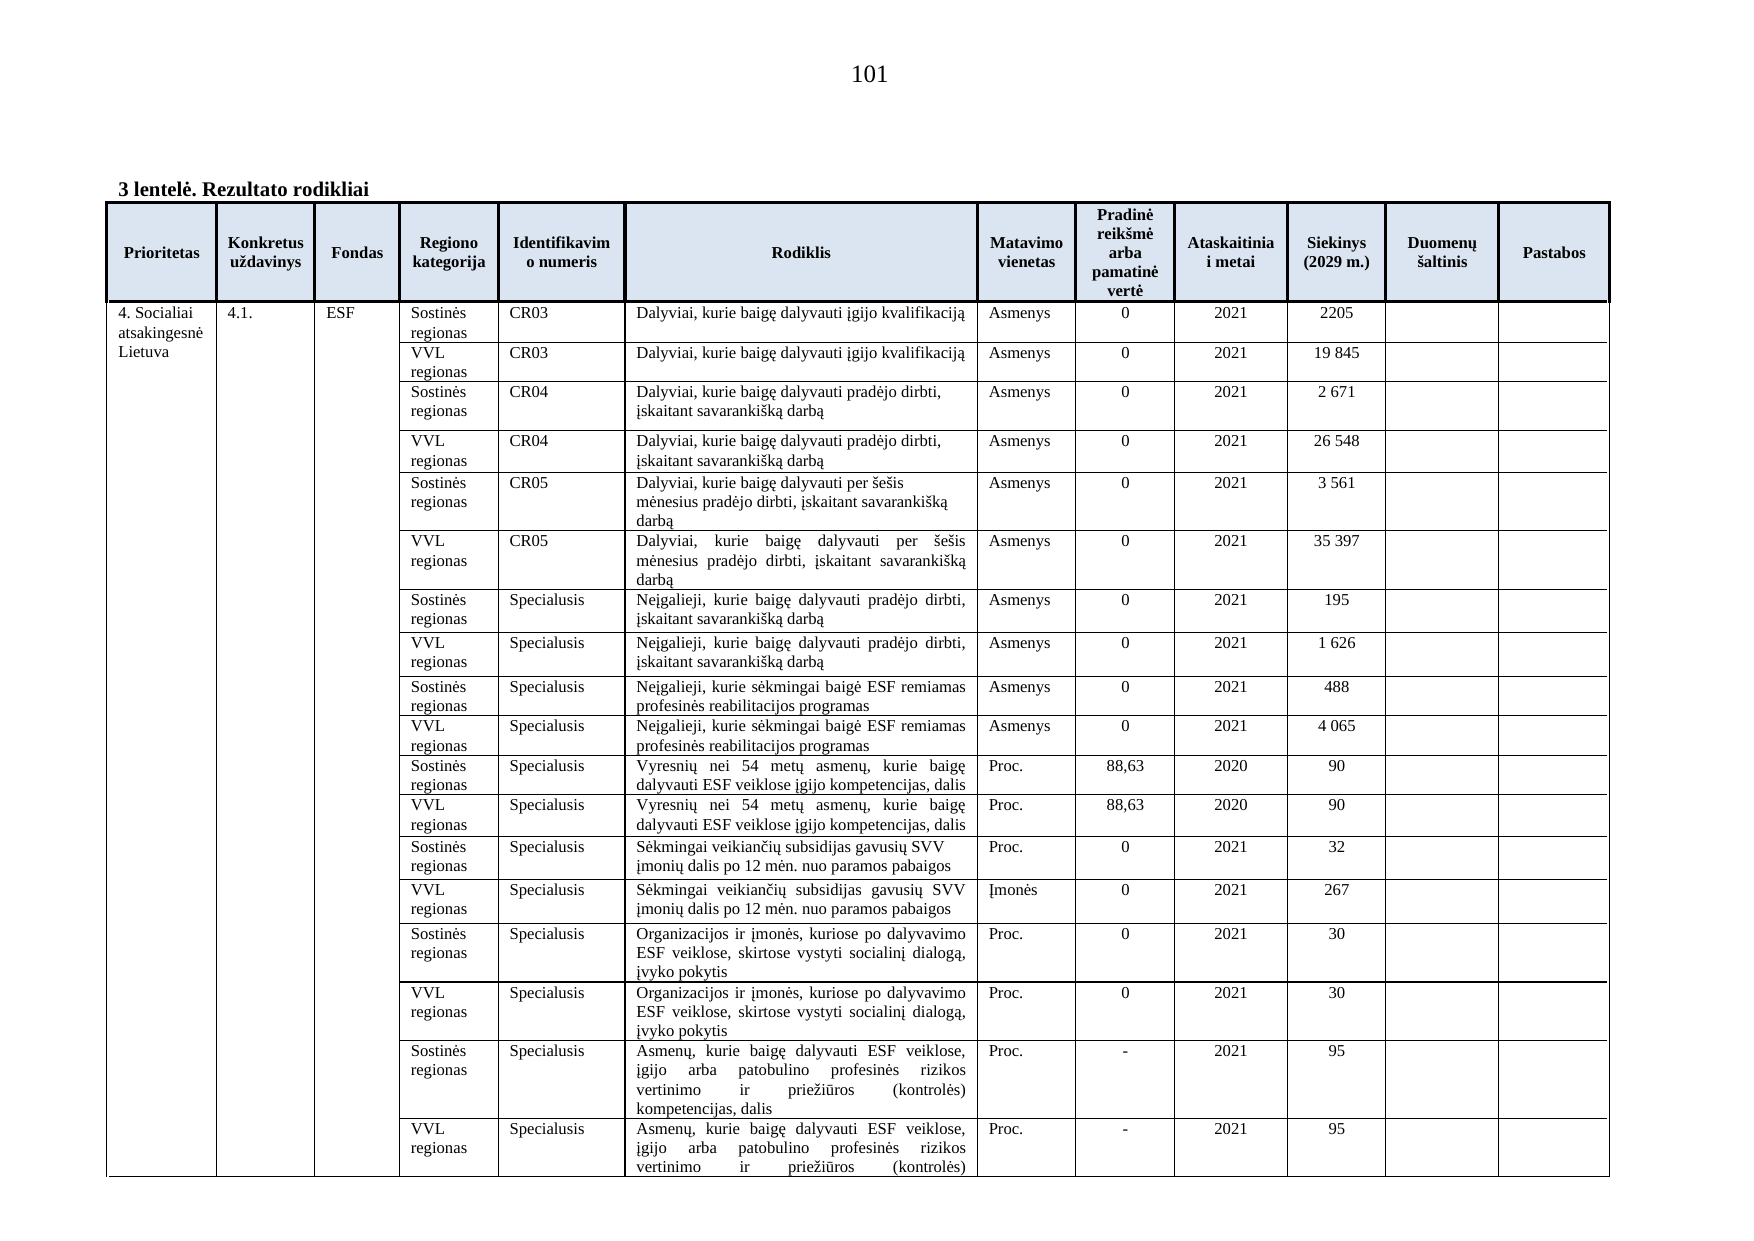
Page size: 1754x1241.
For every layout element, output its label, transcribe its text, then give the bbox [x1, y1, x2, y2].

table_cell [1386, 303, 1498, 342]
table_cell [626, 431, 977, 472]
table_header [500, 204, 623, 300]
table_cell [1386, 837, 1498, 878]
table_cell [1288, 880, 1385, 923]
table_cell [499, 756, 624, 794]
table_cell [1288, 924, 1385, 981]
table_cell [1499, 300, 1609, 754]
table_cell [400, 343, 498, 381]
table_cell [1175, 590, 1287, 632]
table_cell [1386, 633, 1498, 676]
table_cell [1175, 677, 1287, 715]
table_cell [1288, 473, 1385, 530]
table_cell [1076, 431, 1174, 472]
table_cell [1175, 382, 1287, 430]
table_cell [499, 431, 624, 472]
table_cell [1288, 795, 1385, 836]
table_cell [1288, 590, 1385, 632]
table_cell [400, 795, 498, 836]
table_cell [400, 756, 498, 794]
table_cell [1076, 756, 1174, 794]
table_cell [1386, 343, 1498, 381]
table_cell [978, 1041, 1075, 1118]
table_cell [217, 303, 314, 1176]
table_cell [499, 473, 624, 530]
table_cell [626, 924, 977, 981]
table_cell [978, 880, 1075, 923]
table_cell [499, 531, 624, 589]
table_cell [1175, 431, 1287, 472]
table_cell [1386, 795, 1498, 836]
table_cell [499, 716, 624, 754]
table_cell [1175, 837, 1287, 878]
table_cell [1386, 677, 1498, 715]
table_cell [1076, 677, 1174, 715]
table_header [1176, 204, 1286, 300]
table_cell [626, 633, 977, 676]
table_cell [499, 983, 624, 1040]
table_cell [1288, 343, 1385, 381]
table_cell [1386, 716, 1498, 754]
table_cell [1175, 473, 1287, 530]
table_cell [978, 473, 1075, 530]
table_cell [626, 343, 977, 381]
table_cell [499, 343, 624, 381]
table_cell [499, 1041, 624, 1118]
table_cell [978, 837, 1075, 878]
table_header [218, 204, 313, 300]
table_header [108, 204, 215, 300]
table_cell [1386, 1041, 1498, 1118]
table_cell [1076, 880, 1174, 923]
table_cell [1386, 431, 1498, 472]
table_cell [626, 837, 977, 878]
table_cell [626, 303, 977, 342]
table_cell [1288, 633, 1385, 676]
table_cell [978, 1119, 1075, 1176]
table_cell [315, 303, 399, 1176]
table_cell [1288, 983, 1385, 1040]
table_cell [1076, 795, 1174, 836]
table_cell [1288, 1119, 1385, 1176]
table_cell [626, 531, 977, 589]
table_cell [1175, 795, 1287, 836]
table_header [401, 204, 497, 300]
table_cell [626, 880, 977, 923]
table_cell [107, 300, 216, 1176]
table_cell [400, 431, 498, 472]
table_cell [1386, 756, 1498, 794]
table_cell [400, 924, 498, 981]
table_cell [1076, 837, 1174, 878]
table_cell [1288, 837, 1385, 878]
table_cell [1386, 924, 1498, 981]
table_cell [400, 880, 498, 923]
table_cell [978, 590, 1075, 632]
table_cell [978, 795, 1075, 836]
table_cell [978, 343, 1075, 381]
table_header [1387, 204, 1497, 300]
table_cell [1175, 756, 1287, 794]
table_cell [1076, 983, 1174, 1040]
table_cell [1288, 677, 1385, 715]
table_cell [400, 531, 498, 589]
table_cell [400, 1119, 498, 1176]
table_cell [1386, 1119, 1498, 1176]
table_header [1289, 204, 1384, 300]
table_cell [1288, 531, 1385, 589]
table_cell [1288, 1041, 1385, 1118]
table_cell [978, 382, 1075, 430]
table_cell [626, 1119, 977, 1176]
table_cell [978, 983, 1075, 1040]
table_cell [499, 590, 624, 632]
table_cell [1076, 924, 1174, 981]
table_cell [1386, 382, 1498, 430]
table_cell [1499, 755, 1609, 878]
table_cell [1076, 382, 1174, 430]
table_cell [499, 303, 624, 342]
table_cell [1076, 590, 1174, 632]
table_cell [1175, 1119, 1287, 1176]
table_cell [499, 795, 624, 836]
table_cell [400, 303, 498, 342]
text 3 lentelė. Rezultato rodikliai [118, 177, 1621, 201]
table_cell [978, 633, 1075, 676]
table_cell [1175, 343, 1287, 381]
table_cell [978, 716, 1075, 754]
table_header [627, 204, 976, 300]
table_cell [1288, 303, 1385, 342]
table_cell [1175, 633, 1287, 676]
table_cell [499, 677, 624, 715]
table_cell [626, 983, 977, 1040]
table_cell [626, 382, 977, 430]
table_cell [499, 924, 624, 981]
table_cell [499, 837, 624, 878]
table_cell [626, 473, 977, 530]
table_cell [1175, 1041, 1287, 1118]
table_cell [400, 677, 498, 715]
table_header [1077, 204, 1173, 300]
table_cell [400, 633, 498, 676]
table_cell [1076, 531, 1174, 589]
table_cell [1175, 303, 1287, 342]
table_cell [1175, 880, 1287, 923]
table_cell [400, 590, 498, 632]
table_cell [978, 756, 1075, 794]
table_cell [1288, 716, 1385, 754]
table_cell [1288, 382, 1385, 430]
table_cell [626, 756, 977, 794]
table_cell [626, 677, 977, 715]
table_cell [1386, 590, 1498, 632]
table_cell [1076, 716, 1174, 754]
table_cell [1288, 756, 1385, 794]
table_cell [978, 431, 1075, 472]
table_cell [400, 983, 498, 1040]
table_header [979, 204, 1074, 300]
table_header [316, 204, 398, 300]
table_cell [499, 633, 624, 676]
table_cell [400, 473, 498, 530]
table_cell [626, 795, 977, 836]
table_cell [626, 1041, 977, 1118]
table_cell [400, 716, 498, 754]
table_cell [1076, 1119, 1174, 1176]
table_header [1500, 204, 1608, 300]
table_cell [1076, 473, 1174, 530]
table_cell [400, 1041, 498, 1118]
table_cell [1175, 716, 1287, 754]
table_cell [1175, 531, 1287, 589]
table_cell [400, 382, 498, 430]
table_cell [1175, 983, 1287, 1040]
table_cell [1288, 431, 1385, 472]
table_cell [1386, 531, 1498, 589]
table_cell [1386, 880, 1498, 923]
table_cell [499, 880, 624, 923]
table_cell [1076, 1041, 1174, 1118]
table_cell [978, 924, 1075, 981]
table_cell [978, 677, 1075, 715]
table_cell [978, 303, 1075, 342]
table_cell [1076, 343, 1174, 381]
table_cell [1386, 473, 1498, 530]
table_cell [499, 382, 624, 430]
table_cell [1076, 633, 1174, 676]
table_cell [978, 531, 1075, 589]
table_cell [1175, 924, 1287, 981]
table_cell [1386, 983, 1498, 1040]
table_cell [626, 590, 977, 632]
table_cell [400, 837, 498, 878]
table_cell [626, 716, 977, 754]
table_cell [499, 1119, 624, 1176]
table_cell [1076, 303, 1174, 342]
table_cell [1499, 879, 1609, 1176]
